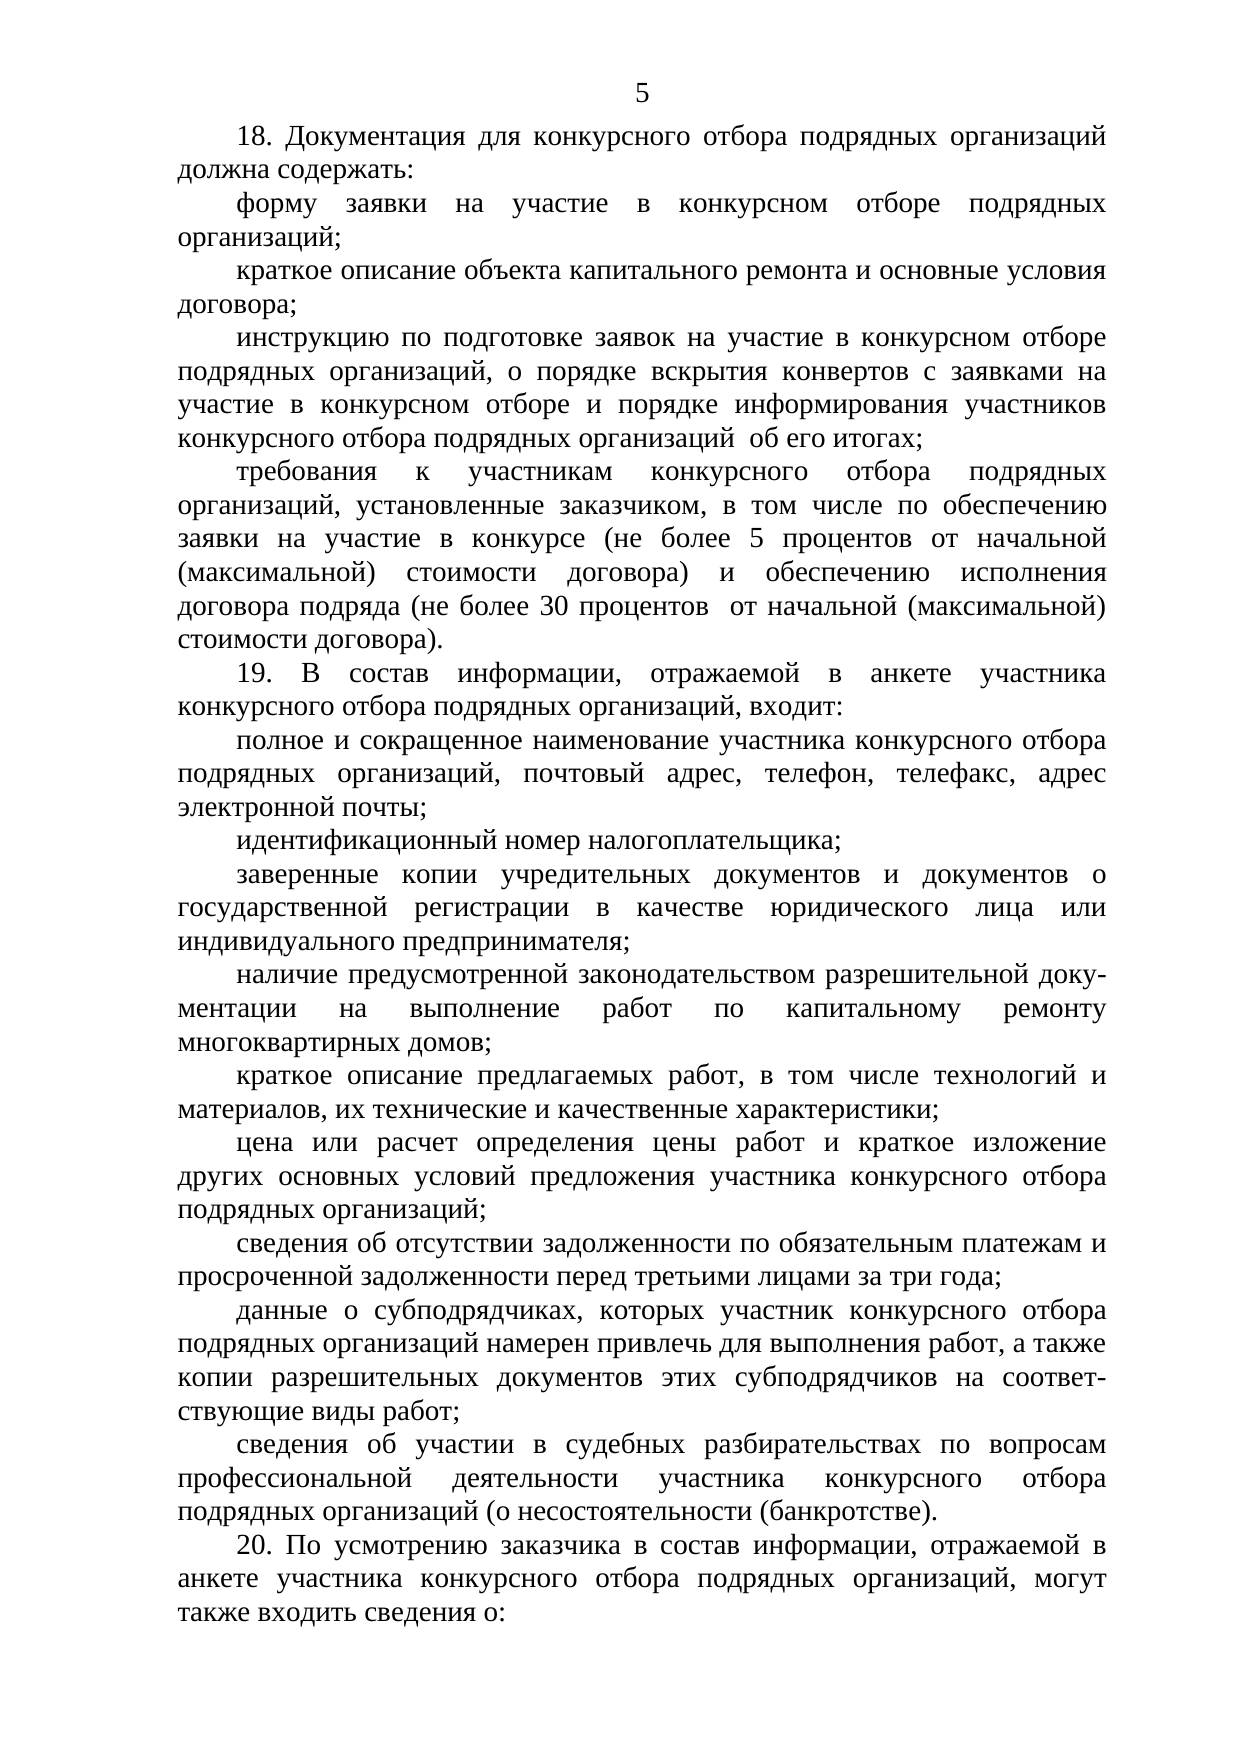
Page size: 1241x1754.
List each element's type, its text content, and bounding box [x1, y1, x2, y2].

text краткое описание предлагаемых работ, в том числе технологий и материалов, их технические и качественные характеристики; [177, 1057, 1107, 1124]
text форму заявки на участие в конкурсном отборе подрядных организаций; [177, 185, 1107, 252]
text сведения об отсутствии задолженности по обязательным платежам и просроченной задолженности перед третьими лицами за три года; [177, 1225, 1107, 1292]
text полное и сокращенное наименование участника конкурсного отбора подрядных организаций, почтовый адрес, телефон, телефакс, адрес электронной почты; [177, 722, 1107, 822]
text 20. По усмотрению заказчика в состав информации, отражаемой в анкете участника конкурсного отбора подрядных организаций, могут также входить сведения о: [177, 1527, 1107, 1627]
text 19. В состав информации, отражаемой в анкете участника конкурсного отбора подрядных организаций, входит: [177, 655, 1107, 722]
text цена или расчет определения цены работ и краткое изложение других основных условий предложения участника конкурсного отбора подрядных организаций; [177, 1124, 1107, 1225]
text 18. Документация для конкурсного отбора подрядных организаций должна содержать: [177, 118, 1107, 185]
text идентификационный номер налогоплательщика; [177, 822, 1107, 856]
text данные о субподрядчиках, которых участник конкурсного отбора подрядных организаций намерен привлечь для выполнения работ, а также копии разрешительных документов этих субподрядчиков на соответ-ствующие виды работ; [177, 1292, 1107, 1426]
text сведения об участии в судебных разбирательствах по вопросам профессиональной деятельности участника конкурсного отбора подрядных организаций (о несостоятельности (банкротстве). [177, 1426, 1107, 1527]
text краткое описание объекта капитального ремонта и основные условия договора; [177, 252, 1107, 319]
text инструкцию по подготовке заявок на участие в конкурсном отборе подрядных организаций, о порядке вскрытия конвертов с заявками на участие в конкурсном отборе и порядке информирования участников конкурсного отбора подрядных организаций об его итогах; [177, 319, 1107, 453]
text наличие предусмотренной законодательством разрешительной доку-ментации на выполнение работ по капитальному ремонту многоквартирных домов; [177, 957, 1107, 1057]
text заверенные копии учредительных документов и документов о государственной регистрации в качестве юридического лица или индивидуального предпринимателя; [177, 856, 1107, 957]
text требования к участникам конкурсного отбора подрядных организаций, установленные заказчиком, в том числе по обеспечению заявки на участие в конкурсе (не более 5 процентов от начальной (максимальной) стоимости договора) и обеспечению исполнения договора подряда (не более 30 процентов от начальной (максимальной) стоимости договора). [177, 453, 1107, 655]
